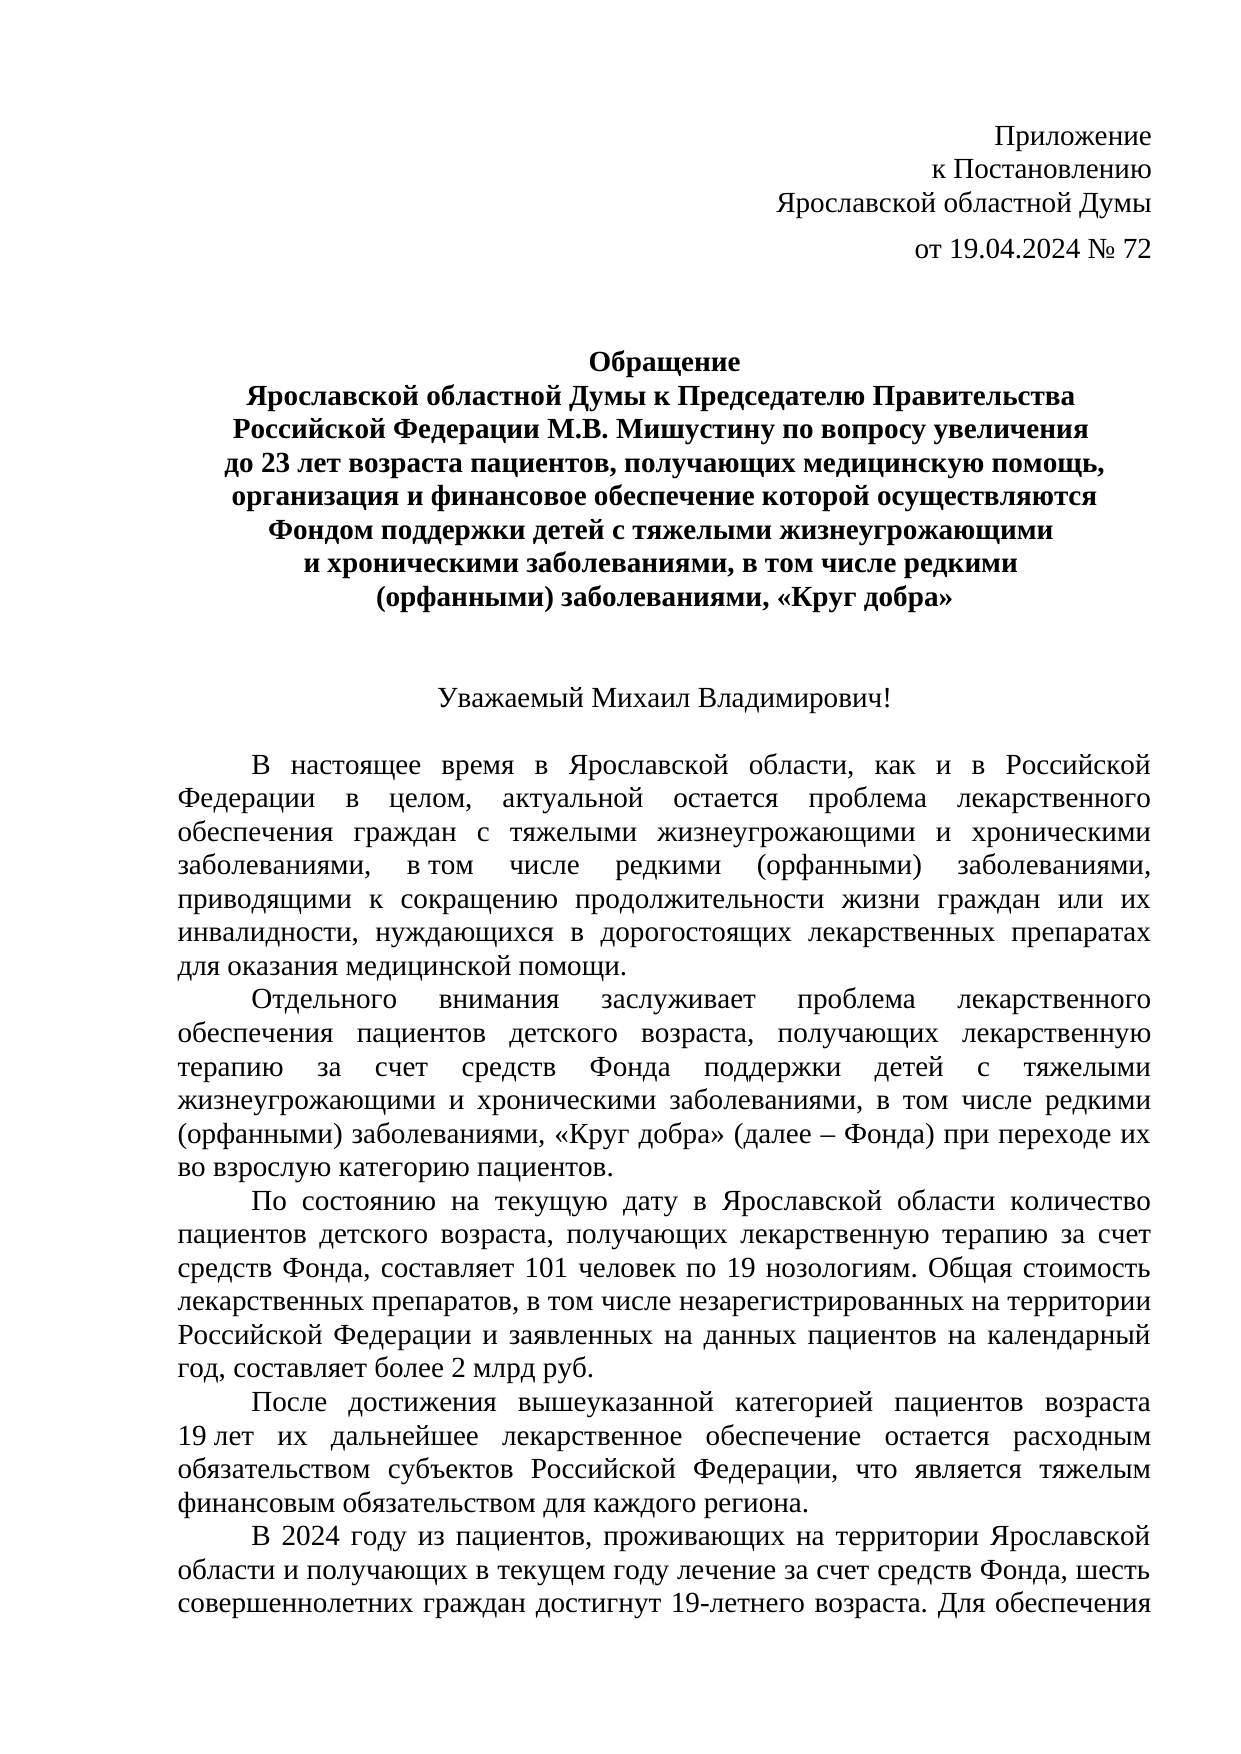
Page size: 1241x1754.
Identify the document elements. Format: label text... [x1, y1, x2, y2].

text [177, 1518, 1152, 1619]
text Приложение [177, 118, 1152, 152]
text Обращение [177, 344, 1152, 378]
text Уважаемый Михаил Владимирович! [177, 680, 1152, 713]
text После достижения вышеуказанной категорией пациентов возраста 19 лет их дальнейшее лекарственное обеспечение остается расходным обязательством субъектов Российской Федерации, что является тяжелым финансовым обязательством для каждого региона. [177, 1384, 1152, 1518]
text Отдельного внимания заслуживает проблема лекарственного обеспечения пациентов детского возраста, получающих лекарственную терапию за счет средств Фонда поддержки детей с тяжелыми жизнеугрожающими и хроническими заболеваниями, в том числе редкими (орфанными) заболеваниями, «Круг добра» (далее – Фонда) при переходе их во взрослую категорию пациентов. [177, 982, 1152, 1183]
text к Постановлению [177, 152, 1152, 185]
text В настоящее время в Ярославской области, как и в Российской Федерации в целом, актуальной остается проблема лекарственного обеспечения граждан с тяжелыми жизнеугрожающими и хроническими заболеваниями, в том числе редкими (орфанными) заболеваниями, приводящими к сокращению продолжительности жизни граждан или их инвалидности, нуждающихся в дорогостоящих лекарственных препаратах для оказания медицинской помощи. [177, 747, 1152, 982]
text По состоянию на текущую дату в Ярославской области количество пациентов детского возраста, получающих лекарственную терапию за счет средств Фонда, составляет 101 человек по 19 нозологиям. Общая стоимость лекарственных препаратов, в том числе незарегистрированных на территории Российской Федерации и заявленных на данных пациентов на календарный год, составляет более 2 млрд руб. [177, 1183, 1152, 1384]
text Ярославской областной Думы [177, 185, 1152, 219]
text Ярославской областной Думы к Председателю Правительства Российской Федерации М.В. Мишустину по вопросу увеличения до 23 лет возраста пациентов, получающих медицинскую помощь, организация и финансовое обеспечение которой осуществляются Фондом поддержки детей с тяжелыми жизнеугрожающими и хроническими заболеваниями, в том числе редкими (орфанными) заболеваниями, «Круг добра» [177, 378, 1152, 613]
text от 19.04.2024 № 72 [177, 231, 1152, 265]
